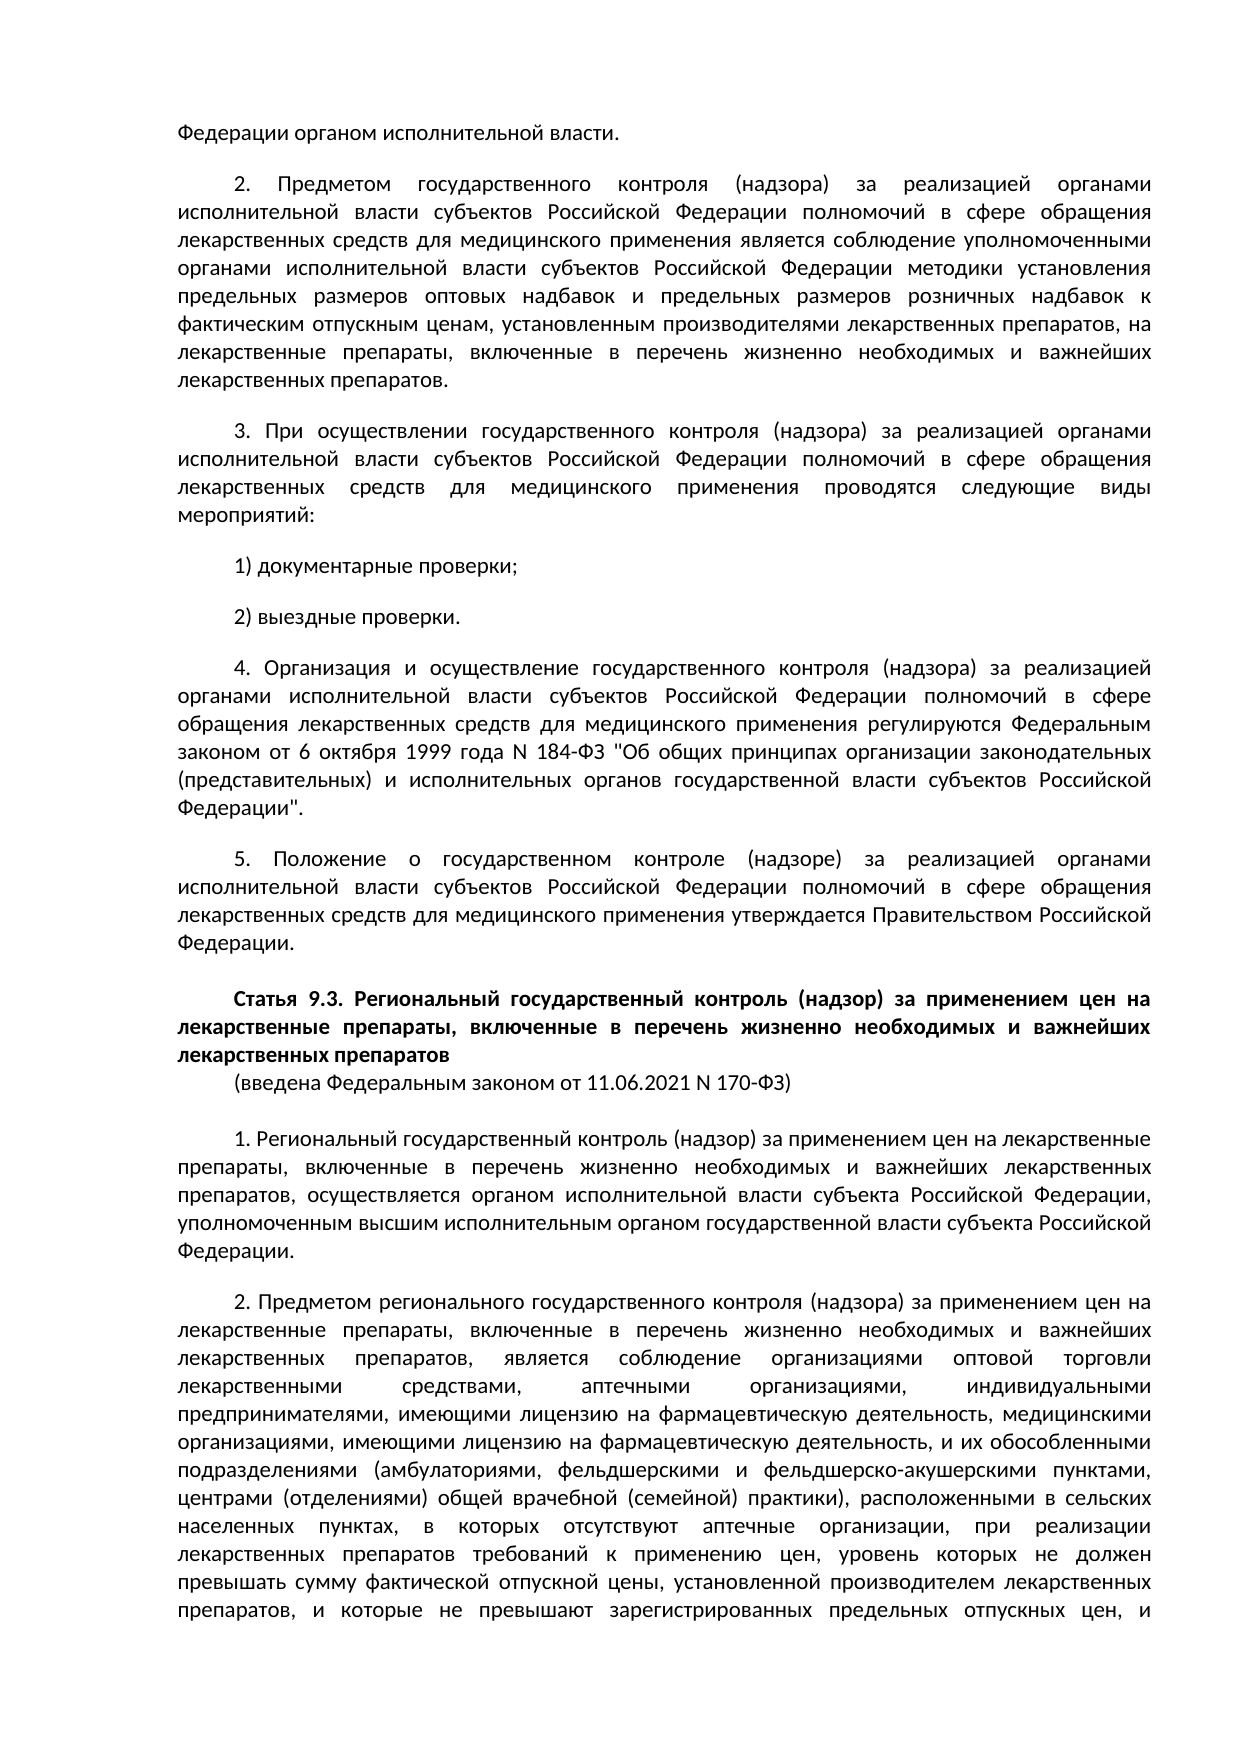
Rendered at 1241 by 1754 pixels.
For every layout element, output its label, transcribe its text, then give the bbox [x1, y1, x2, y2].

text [177, 1287, 1152, 1623]
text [177, 118, 1152, 146]
text 4. Организация и осуществление государственного контроля (надзора) за реализацией органами исполнительной власти субъектов Российской Федерации полномочий в сфере обращения лекарственных средств для медицинского применения регулируются Федеральным законом от 6 октября 1999 года N 184-ФЗ "Об общих принципах организации законодательных (представительных) и исполнительных органов государственной власти субъектов Российской Федерации". [177, 653, 1152, 821]
text 1) документарные проверки; [177, 551, 1152, 579]
text 1. Региональный государственный контроль (надзор) за применением цен на лекарственные препараты, включенные в перечень жизненно необходимых и важнейших лекарственных препаратов, осуществляется органом исполнительной власти субъекта Российской Федерации, уполномоченным высшим исполнительным органом государственной власти субъекта Российской Федерации. [177, 1124, 1152, 1264]
text (введена Федеральным законом от 11.06.2021 N 170-ФЗ) [177, 1068, 1152, 1096]
title Статья 9.3. Региональный государственный контроль (надзор) за применением цен на лекарственные препараты, включенные в перечень жизненно необходимых и важнейших лекарственных препаратов [177, 984, 1152, 1068]
text 2. Предметом государственного контроля (надзора) за реализацией органами исполнительной власти субъектов Российской Федерации полномочий в сфере обращения лекарственных средств для медицинского применения является соблюдение уполномоченными органами исполнительной власти субъектов Российской Федерации методики установления предельных размеров оптовых надбавок и предельных размеров розничных надбавок к фактическим отпускным ценам, установленным производителями лекарственных препаратов, на лекарственные препараты, включенные в перечень жизненно необходимых и важнейших лекарственных препаратов. [177, 169, 1152, 393]
text 5. Положение о государственном контроле (надзоре) за реализацией органами исполнительной власти субъектов Российской Федерации полномочий в сфере обращения лекарственных средств для медицинского применения утверждается Правительством Российской Федерации. [177, 844, 1152, 956]
text 3. При осуществлении государственного контроля (надзора) за реализацией органами исполнительной власти субъектов Российской Федерации полномочий в сфере обращения лекарственных средств для медицинского применения проводятся следующие виды мероприятий: [177, 416, 1152, 528]
text 2) выездные проверки. [177, 602, 1152, 630]
